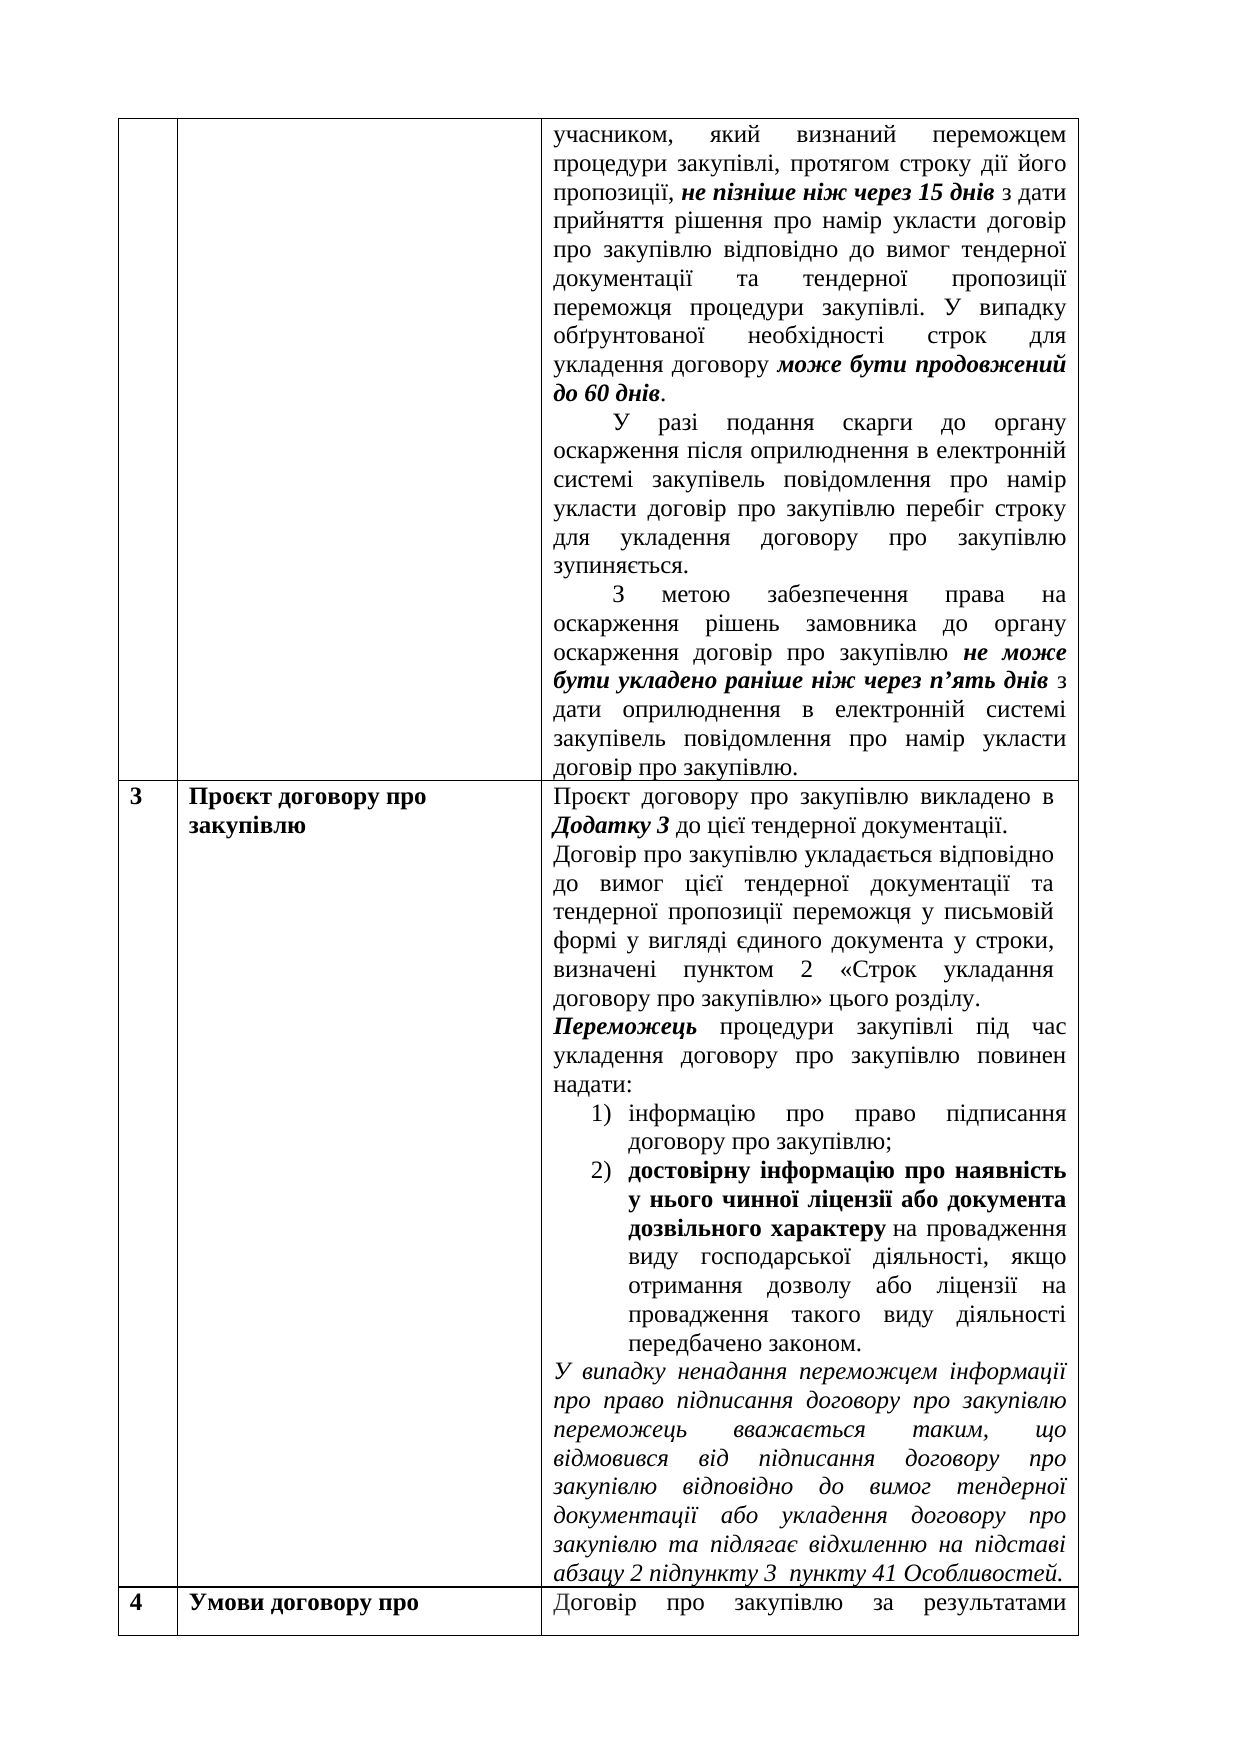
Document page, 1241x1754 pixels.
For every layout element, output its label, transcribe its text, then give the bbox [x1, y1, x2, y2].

table_cell 3 [119, 781, 177, 1586]
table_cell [178, 1588, 541, 1635]
table_cell 4 [119, 1588, 177, 1635]
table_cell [178, 119, 541, 780]
table_cell 2 [119, 119, 177, 780]
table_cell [542, 119, 1078, 780]
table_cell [542, 1588, 1078, 1635]
table_cell Проєкт договору про закупівлю [178, 781, 541, 1586]
table_cell Проєкт договору про закупівлю викладено в Додатку 3 до цієї тендерної документації. Договір про закупівлю укладається відповідно до вимог цієї тендерної документації та тендерної пропозиції переможця у письмовій формі у вигляді єдиного документа у строки, визначені пунктом 2 «Строк укладання договору про закупівлю» цього розділу. Переможець процедури закупівлі під час укладення договору про закупівлю повинен надати: інформацію про право підписання договору про закупівлю; достовірну інформацію про наявність у нього чинної ліцензії або документа дозвільного характеру на провадження виду господарської діяльності, якщо отримання дозволу або ліцензії на провадження такого виду діяльності передбачено законом. У випадку ненадання переможцем інформації про право підписання договору про закупівлю переможець вважається таким, що відмовився від підписання договору про закупівлю відповідно до вимог тендерної документації або укладення договору про закупівлю та підлягає відхиленню на підставі абзацу 2 підпункту 3 пункту 41 Особливостей. [542, 781, 1078, 1586]
